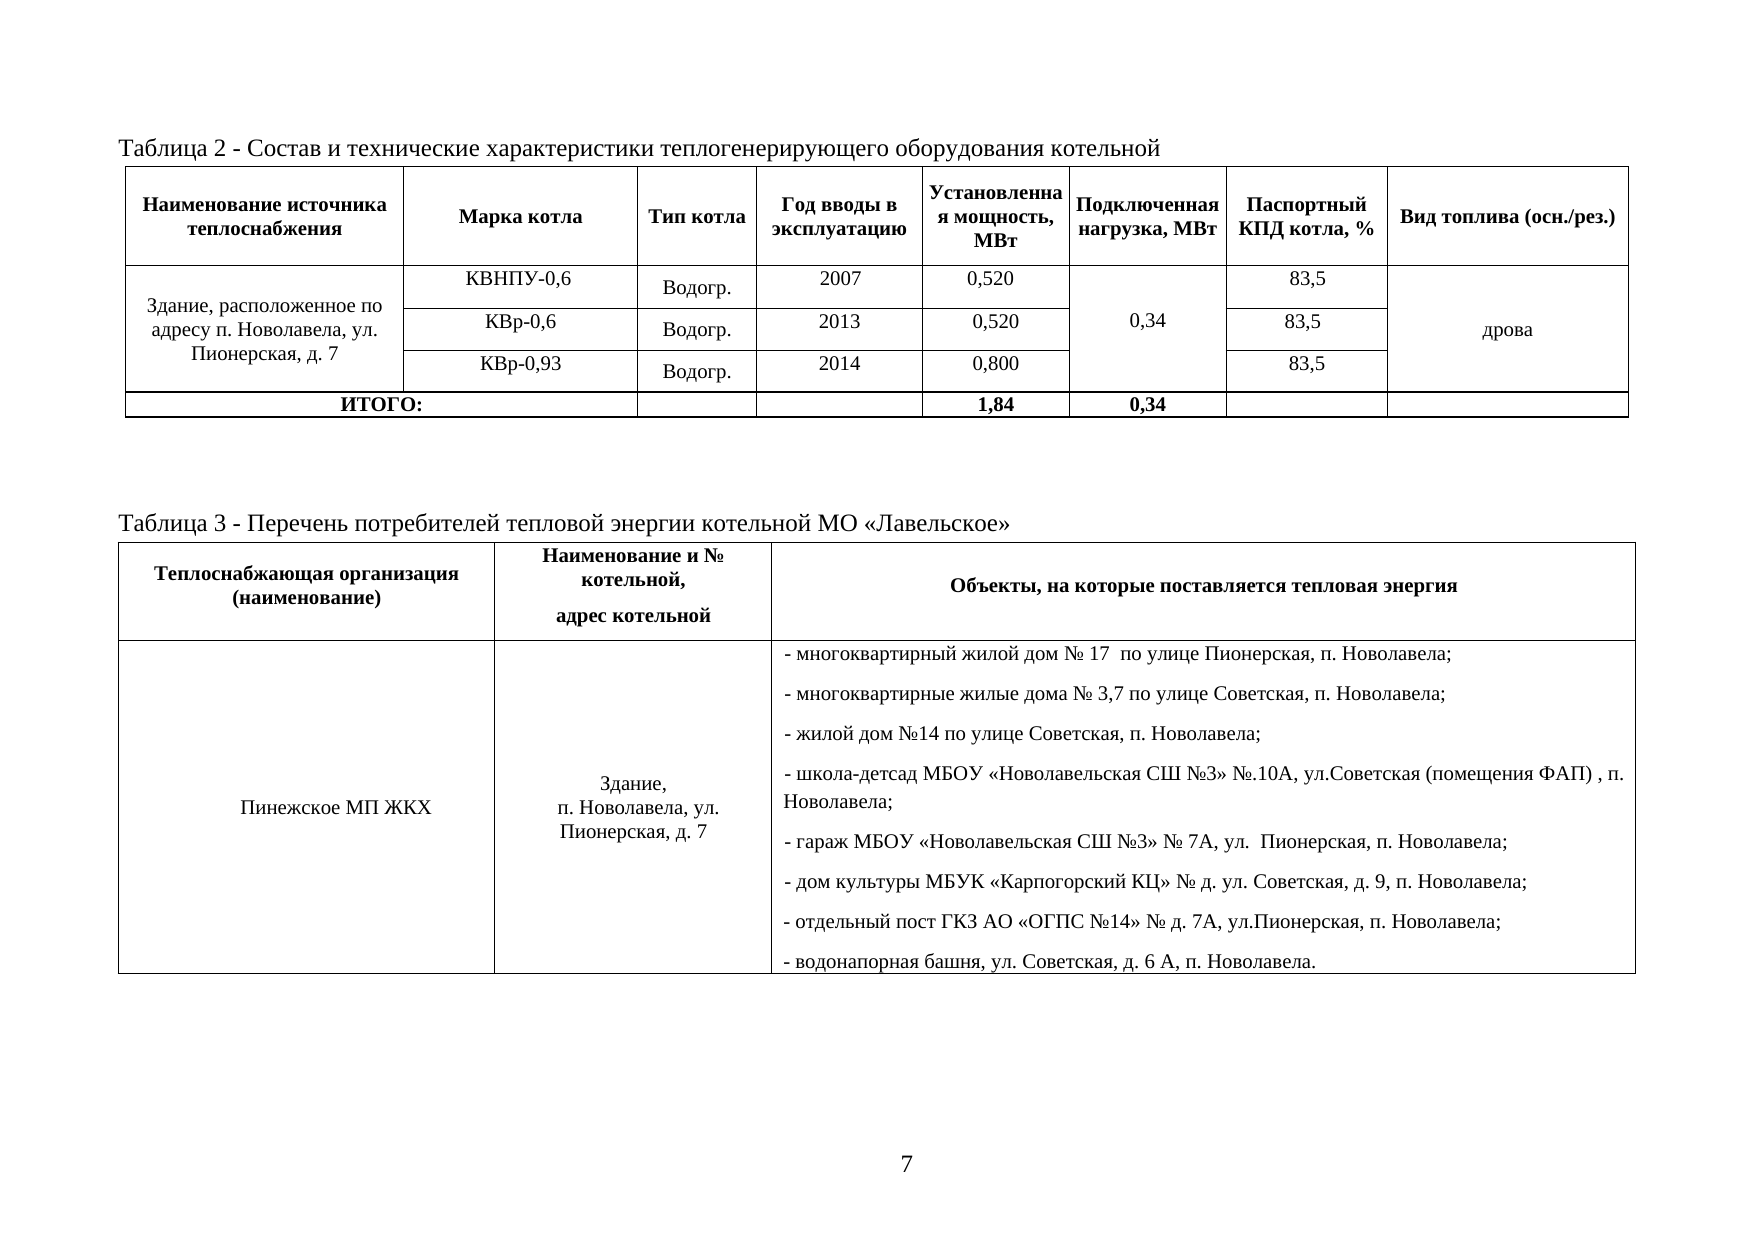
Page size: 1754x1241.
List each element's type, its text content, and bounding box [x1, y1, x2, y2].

table_header Установленная мощность, МВт [923, 167, 1069, 265]
table_cell 0,520 [923, 266, 1069, 308]
table_cell 0,800 [923, 351, 1069, 391]
table_header Год вводы в эксплуатацию [757, 167, 922, 265]
table_header Тип котла [638, 167, 756, 265]
table_cell 83,5 [1227, 351, 1387, 391]
table_cell 2007 [757, 266, 922, 308]
table_cell ИТОГО: [126, 393, 637, 416]
table_cell 2013 [757, 309, 922, 349]
table_cell [1227, 393, 1387, 416]
table_header Паспортный КПД котла, % [1227, 167, 1387, 265]
table_cell [757, 393, 922, 416]
table_header Наименование источника теплоснабжения [126, 167, 403, 265]
table_cell 0,520 [923, 309, 1069, 349]
table_cell 83,5 [1227, 266, 1387, 308]
table_header Объекты, на которые поставляется тепловая энергия [772, 543, 1635, 640]
table_header Наименование и № котельной, адрес котельной [495, 543, 771, 640]
table_header Теплоснабжающая организация (наименование) [119, 543, 494, 640]
table_cell Водогр. [638, 351, 756, 391]
table_cell 1,84 [923, 393, 1069, 416]
table_cell 0,34 [1070, 393, 1226, 416]
table_cell - многоквартирный жилой дом № 17 по улице Пионерская, п. Новолавела; - многоквартирные жилые дома № 3,7 по улице Советская, п. Новолавела; - жилой дом №14 по улице Советская, п. Новолавела; - школа-детсад МБОУ «Новолавельская СШ №3» №.10А, ул.Советская (помещения ФАП) , п. Новолавела; - гараж МБОУ «Новолавельская СШ №3» № 7А, ул. Пионерская, п. Новолавела; - дом культуры МБУК «Карпогорский КЦ» № д. ул. Советская, д. 9, п. Новолавела; - отдельный пост ГКЗ АО «ОГПС №14» № д. 7А, ул.Пионерская, п. Новолавела; - водонапорная башня, ул. Советская, д. 6 А, п. Новолавела. [772, 641, 1635, 973]
text Таблица 3 - Перечень потребителей тепловой энергии котельной МО «Лавельское» [118, 508, 1636, 537]
table_header Подключенная нагрузка, МВт [1070, 167, 1226, 265]
table_cell Пинежское МП ЖКХ [119, 641, 494, 973]
table_header Марка котла [404, 167, 637, 265]
text Таблица 2 - Состав и технические характеристики теплогенерирующего оборудования котельной [118, 133, 1636, 162]
table_cell 0,34 [1070, 266, 1226, 391]
table_cell 83,5 [1227, 309, 1387, 349]
table_cell [1388, 393, 1628, 416]
table_cell Водогр. [638, 309, 756, 349]
table_cell Водогр. [638, 266, 756, 308]
table_cell КВНПУ-0,6 [404, 266, 637, 308]
table_cell КВр-0,6 [404, 309, 637, 349]
table_header Вид топлива (осн./рез.) [1388, 167, 1628, 265]
table_cell КВр-0,93 [404, 351, 637, 391]
table_cell Здание, расположенное по адресу п. Новолавела, ул. Пионерская, д. 7 [126, 266, 403, 391]
table_cell [638, 393, 756, 416]
table_cell 2014 [757, 351, 922, 391]
table_cell дрова [1388, 266, 1628, 391]
table_cell Здание, п. Новолавела, ул. Пионерская, д. 7 [495, 641, 771, 973]
